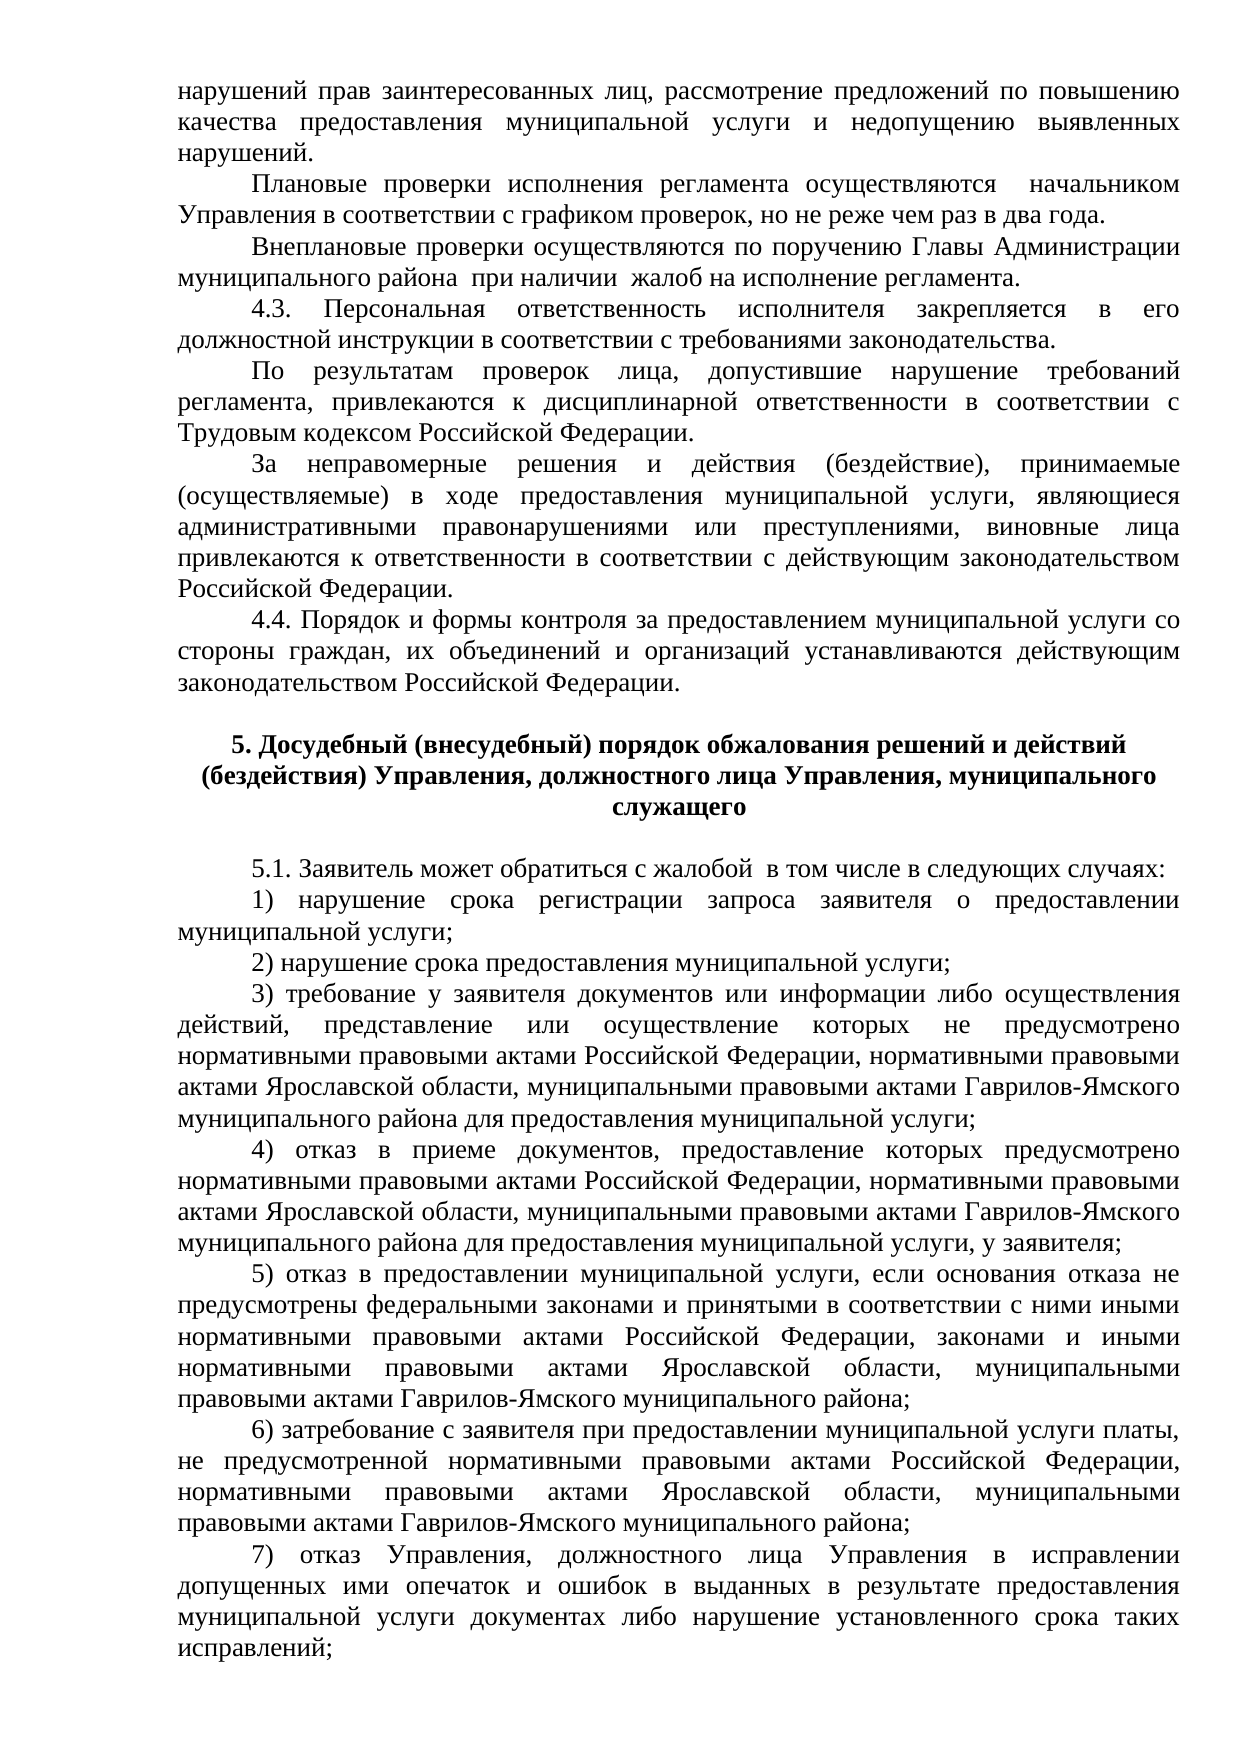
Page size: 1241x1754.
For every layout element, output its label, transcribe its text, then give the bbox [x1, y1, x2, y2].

text 1) нарушение срока регистрации запроса заявителя о предоставлении муниципальной услуги; [177, 884, 1181, 946]
text Внеплановые проверки осуществляются по поручению Главы Администрации муниципального района при наличии жалоб на исполнение регламента. [177, 229, 1181, 292]
text 7) отказ Управления, должностного лица Управления в исправлении допущенных ими опечаток и ошибок в выданных в результате предоставления муниципальной услуги документах либо нарушение установленного срока таких исправлений; [177, 1538, 1181, 1662]
text 4) отказ в приеме документов, предоставление которых предусмотрено нормативными правовыми актами Российской Федерации, нормативными правовыми актами Ярославской области, муниципальными правовыми актами Гаврилов-Ямского муниципального района для предоставления муниципальной услуги, у заявителя; [177, 1133, 1181, 1257]
text 5.1. Заявитель может обратиться с жалобой в том числе в следующих случаях: [177, 852, 1181, 884]
text Плановые проверки исполнения регламента осуществляются начальником Управления в соответствии с графиком проверок, но не реже чем раз в два года. [177, 167, 1181, 229]
text По результатам проверок лица, допустившие нарушение требований регламента, привлекаются к дисциплинарной ответственности в соответствии с Трудовым кодексом Российской Федерации. [177, 354, 1181, 448]
text За неправомерные решения и действия (бездействие), принимаемые (осуществляемые) в ходе предоставления муниципальной услуги, являющиеся административными правонарушениями или преступлениями, виновные лица привлекаются к ответственности в соответствии с действующим законодательством Российской Федерации. [177, 448, 1181, 603]
text 4.4. Порядок и формы контроля за предоставлением муниципальной услуги со стороны граждан, их объединений и организаций устанавливаются действующим законодательством Российской Федерации. [177, 603, 1181, 697]
text 5) отказ в предоставлении муниципальной услуги, если основания отказа не предусмотрены федеральными законами и принятыми в соответствии с ними иными нормативными правовыми актами Российской Федерации, законами и иными нормативными правовыми актами Ярославской области, муниципальными правовыми актами Гаврилов-Ямского муниципального района; [177, 1257, 1181, 1413]
text 3) требование у заявителя документов или информации либо осуществления действий, представление или осуществление которых не предусмотрено нормативными правовыми актами Российской Федерации, нормативными правовыми актами Ярославской области, муниципальными правовыми актами Гаврилов-Ямского муниципального района для предоставления муниципальной услуги; [177, 977, 1181, 1133]
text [177, 74, 1181, 167]
text 6) затребование с заявителя при предоставлении муниципальной услуги платы, не предусмотренной нормативными правовыми актами Российской Федерации, нормативными правовыми актами Ярославской области, муниципальными правовыми актами Гаврилов-Ямского муниципального района; [177, 1413, 1181, 1538]
text 2) нарушение срока предоставления муниципальной услуги; [177, 946, 1181, 977]
text 4.3. Персональная ответственность исполнителя закрепляется в его должностной инструкции в соответствии с требованиями законодательства. [177, 292, 1181, 354]
text 5. Досудебный (внесудебный) порядок обжалования решений и действий (бездействия) Управления, должностного лица Управления, муниципального служащего [177, 728, 1181, 821]
